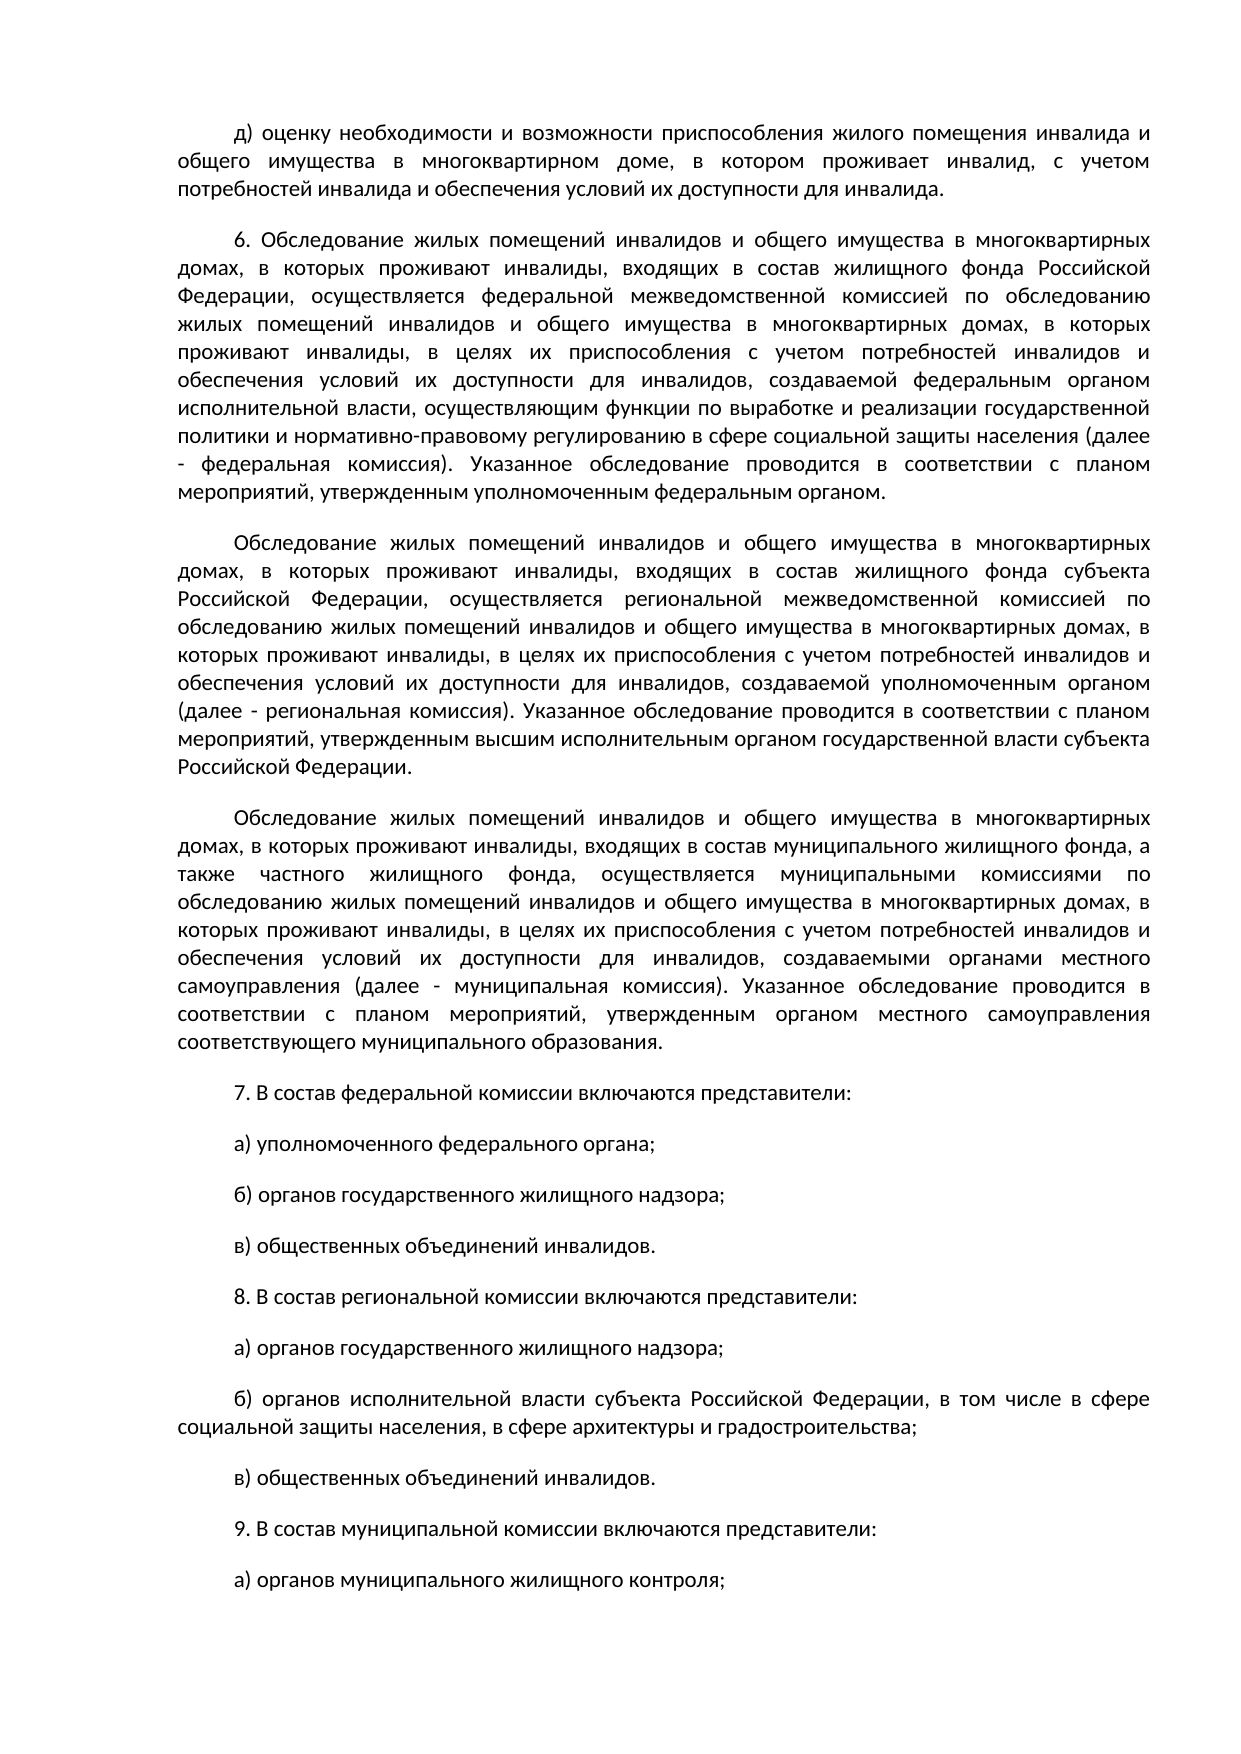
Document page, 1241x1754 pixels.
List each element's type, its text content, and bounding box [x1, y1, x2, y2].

text 6. Обследование жилых помещений инвалидов и общего имущества в многоквартирных домах, в которых проживают инвалиды, входящих в состав жилищного фонда Российской Федерации, осуществляется федеральной межведомственной комиссией по обследованию жилых помещений инвалидов и общего имущества в многоквартирных домах, в которых проживают инвалиды, в целях их приспособления с учетом потребностей инвалидов и обеспечения условий их доступности для инвалидов, создаваемой федеральным органом исполнительной власти, осуществляющим функции по выработке и реализации государственной политики и нормативно-правовому регулированию в сфере социальной защиты населения (далее - федеральная комиссия). Указанное обследование проводится в соответствии с планом мероприятий, утвержденным уполномоченным федеральным органом. [177, 225, 1152, 505]
text 8. В состав региональной комиссии включаются представители: [177, 1282, 1152, 1310]
text 9. В состав муниципальной комиссии включаются представители: [177, 1514, 1152, 1542]
text б) органов государственного жилищного надзора; [177, 1180, 1152, 1208]
text д) оценку необходимости и возможности приспособления жилого помещения инвалида и общего имущества в многоквартирном доме, в котором проживает инвалид, с учетом потребностей инвалида и обеспечения условий их доступности для инвалида. [177, 118, 1152, 202]
text в) общественных объединений инвалидов. [177, 1231, 1152, 1259]
text а) органов государственного жилищного надзора; [177, 1333, 1152, 1361]
text 7. В состав федеральной комиссии включаются представители: [177, 1078, 1152, 1106]
text а) органов муниципального жилищного контроля; [177, 1565, 1152, 1593]
text Обследование жилых помещений инвалидов и общего имущества в многоквартирных домах, в которых проживают инвалиды, входящих в состав жилищного фонда субъекта Российской Федерации, осуществляется региональной межведомственной комиссией по обследованию жилых помещений инвалидов и общего имущества в многоквартирных домах, в которых проживают инвалиды, в целях их приспособления с учетом потребностей инвалидов и обеспечения условий их доступности для инвалидов, создаваемой уполномоченным органом (далее - региональная комиссия). Указанное обследование проводится в соответствии с планом мероприятий, утвержденным высшим исполнительным органом государственной власти субъекта Российской Федерации. [177, 528, 1152, 780]
text Обследование жилых помещений инвалидов и общего имущества в многоквартирных домах, в которых проживают инвалиды, входящих в состав муниципального жилищного фонда, а также частного жилищного фонда, осуществляется муниципальными комиссиями по обследованию жилых помещений инвалидов и общего имущества в многоквартирных домах, в которых проживают инвалиды, в целях их приспособления с учетом потребностей инвалидов и обеспечения условий их доступности для инвалидов, создаваемыми органами местного самоуправления (далее - муниципальная комиссия). Указанное обследование проводится в соответствии с планом мероприятий, утвержденным органом местного самоуправления соответствующего муниципального образования. [177, 803, 1152, 1056]
text б) органов исполнительной власти субъекта Российской Федерации, в том числе в сфере социальной защиты населения, в сфере архитектуры и градостроительства; [177, 1384, 1152, 1440]
text а) уполномоченного федерального органа; [177, 1129, 1152, 1157]
text в) общественных объединений инвалидов. [177, 1463, 1152, 1491]
